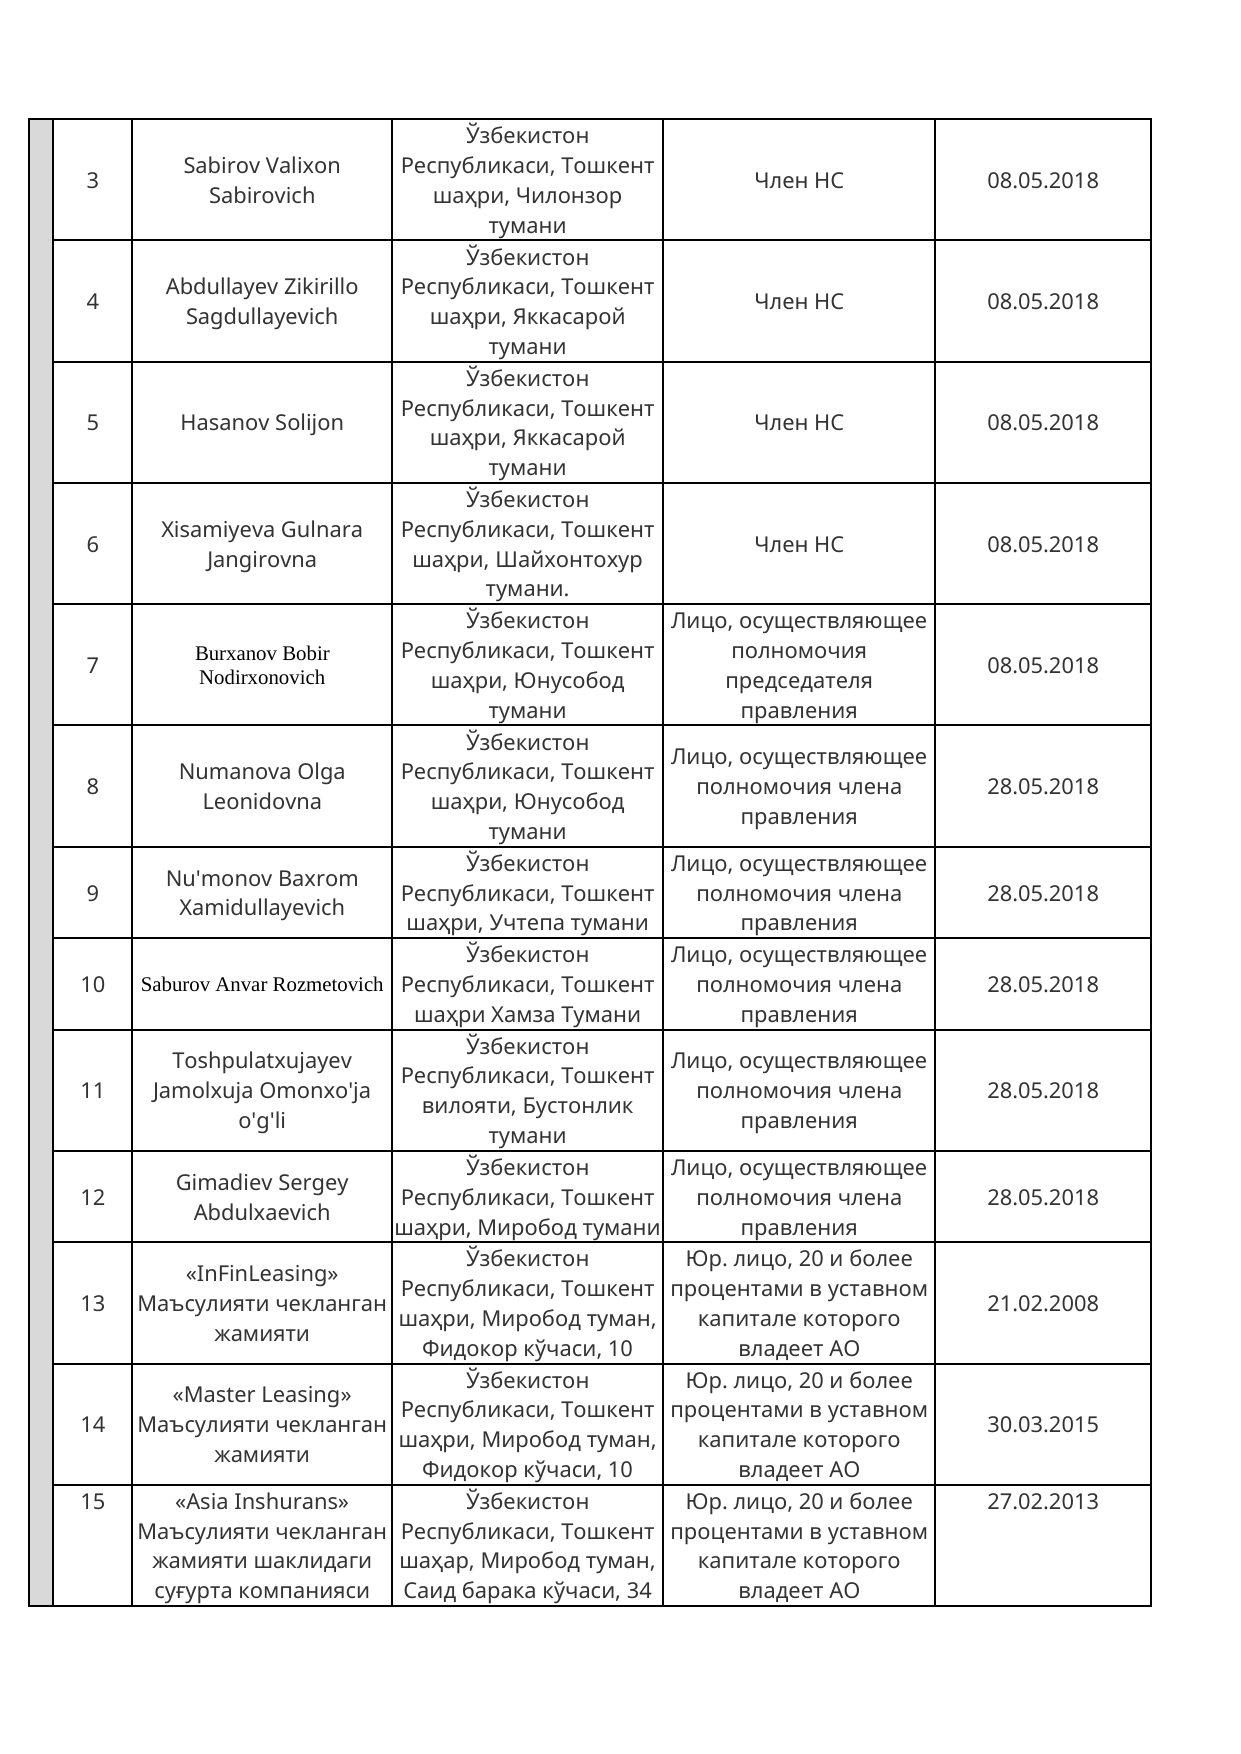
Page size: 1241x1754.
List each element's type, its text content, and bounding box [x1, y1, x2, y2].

table_cell Toshpulatxujayev Jamolxuja Omonxo'ja o'g'li [133, 1031, 391, 1150]
table_cell Лицо, осуществляющее полномочия члена правления [664, 726, 934, 846]
table_cell Nu'monov Baxrom Xamidullayevich [133, 848, 391, 937]
table_cell 7 [54, 605, 131, 724]
table_cell 8 [54, 726, 131, 846]
table_cell Numanovа Оlga Leonidovna [133, 726, 391, 846]
table_cell Ўзбекистон Республикаси, Тошкент шаҳри, Юнусобод тумани [393, 605, 662, 724]
table_cell Член НС [664, 363, 934, 482]
table_cell 28.05.2018 [936, 939, 1150, 1028]
table_cell Член НС [664, 241, 934, 361]
table_cell Ўзбекистон Республикаси, Тошкент шаҳри Хамза Тумани [393, 939, 466, 1028]
table_cell 14 [54, 1365, 131, 1484]
table_cell Юр. лицо, 20 и более процентами в уставном капитале которого владеет АО [664, 1365, 934, 1484]
table_cell Ўзбекистон Республикаси, Тошкент шаҳри, Миробод туман, Фидокор кўчаси, 10 [393, 1365, 662, 1484]
table_cell 30.03.2015 [936, 1365, 1150, 1484]
table_cell 08.05.2018 [936, 484, 1150, 603]
table_cell 08.05.2018 [936, 241, 1150, 361]
table_cell 27.02.2013 [936, 1486, 1150, 1605]
table_cell «Asia Inshurans» Маъсулияти чекланган жамияти шаклидаги суғурта компанияси [133, 1486, 391, 1605]
table_cell 4 [54, 241, 131, 361]
table_cell 21.02.2008 [936, 1243, 1150, 1362]
table_cell 28.05.2018 [936, 726, 1150, 846]
table_cell 08.05.2018 [936, 120, 1150, 239]
table_cell Ўзбекистон Республикаси, Тошкент шаҳри, Яккасарой тумани [393, 241, 488, 361]
table_cell Лицо, осуществляющее полномочия члена правления [664, 848, 934, 937]
table_cell Ўзбекистон Республикаси, Тошкент шаҳри, Миробод туман, Фидокор кўчаси, 10 [393, 1243, 662, 1362]
table_cell Ўзбекистон Республикаси, Тошкент шаҳри, Чилонзор тумани [393, 120, 662, 239]
table_cell 08.05.2018 [936, 363, 1150, 482]
table_cell Ўзбекистон Республикаси, Тошкент шаҳри Хамза Тумани [589, 939, 662, 1028]
table_cell 5 [54, 363, 131, 482]
table_cell Ўзбекистон Республикаси, Тошкент вилояти, Бустонлик тумани [393, 1031, 662, 1150]
table_cell Ўзбекистон Республикаси, Тошкент шаҳри, Яккасарой тумани [393, 363, 662, 482]
table_cell 3 [54, 120, 131, 239]
table_cell 28.05.2018 [936, 1152, 1150, 1241]
table_cell Член НС [664, 484, 934, 603]
table_cell Член НС [664, 120, 934, 239]
table_cell Hasanov Solijon [133, 363, 391, 482]
table_cell Ўзбекистон Республикаси, Тошкент шаҳри, Миробод тумани [393, 1152, 662, 1241]
table_cell 08.05.2018 [936, 605, 1150, 724]
table_cell Лицо, осуществляющее полномочия члена правления [664, 1031, 934, 1150]
table_cell Xisamiyeva Gulnаra Jangirovna [133, 484, 391, 603]
table_cell Ўзбекистон Республикаси, Тошкент шаҳри, Юнусобод тумани [393, 726, 662, 846]
table_cell 28.05.2018 [936, 848, 1150, 937]
table_cell 9 [54, 848, 131, 937]
table_cell Лицо, осуществляющее полномочия председателя правления [664, 605, 934, 724]
table_cell «InFinLeasing» Маъсулияти чекланган жамияти [133, 1243, 391, 1362]
table_cell «Master Leasing» Маъсулияти чекланган жамияти [133, 1365, 391, 1484]
table_cell Ўзбекистон Республикаси, Тошкент шаҳри, Шайхонтохур тумани. [393, 484, 662, 603]
table_cell 10 [54, 939, 131, 1028]
table_cell Ўзбекистон Республикаси, Тошкент шаҳри, Яккасарой тумани [567, 241, 662, 361]
table_cell Юр. лицо, 20 и более процентами в уставном капитале которого владеет АО [664, 1486, 934, 1605]
table_cell 13 [54, 1243, 131, 1362]
table_cell Аbdullayev Zikirillo Sagdullayevich [133, 241, 391, 361]
table_cell Burxanov Bobir Nodirxonovich [133, 605, 391, 724]
table_cell 6 [54, 484, 131, 603]
table_cell Gimadiev Sergey Abdulxaevich [133, 1152, 391, 1241]
table_cell 28.05.2018 [936, 1031, 1150, 1150]
table_cell Ўзбекистон Республикаси, Тошкент шаҳри, Учтепа тумани [393, 848, 662, 937]
table_cell Юр. лицо, 20 и более процентами в уставном капитале которого владеет АО [664, 1243, 934, 1362]
table_cell Ўзбекистон Республикаси, Тошкент шаҳар, Миробод туман, Саид барака кўчаси, 34 [393, 1486, 662, 1605]
table_cell Sabirov Valixon Sabirovich [133, 120, 391, 239]
table_cell 15 [54, 1486, 131, 1605]
table_cell Лицо, осуществляющее полномочия члена правления [664, 1152, 934, 1241]
table_cell 11 [54, 1031, 131, 1150]
table_cell Saburov Anvar Rozmetovich [133, 939, 391, 1028]
table_cell Лицо, осуществляющее полномочия члена правления [664, 939, 934, 1028]
table_cell 12 [54, 1152, 131, 1241]
